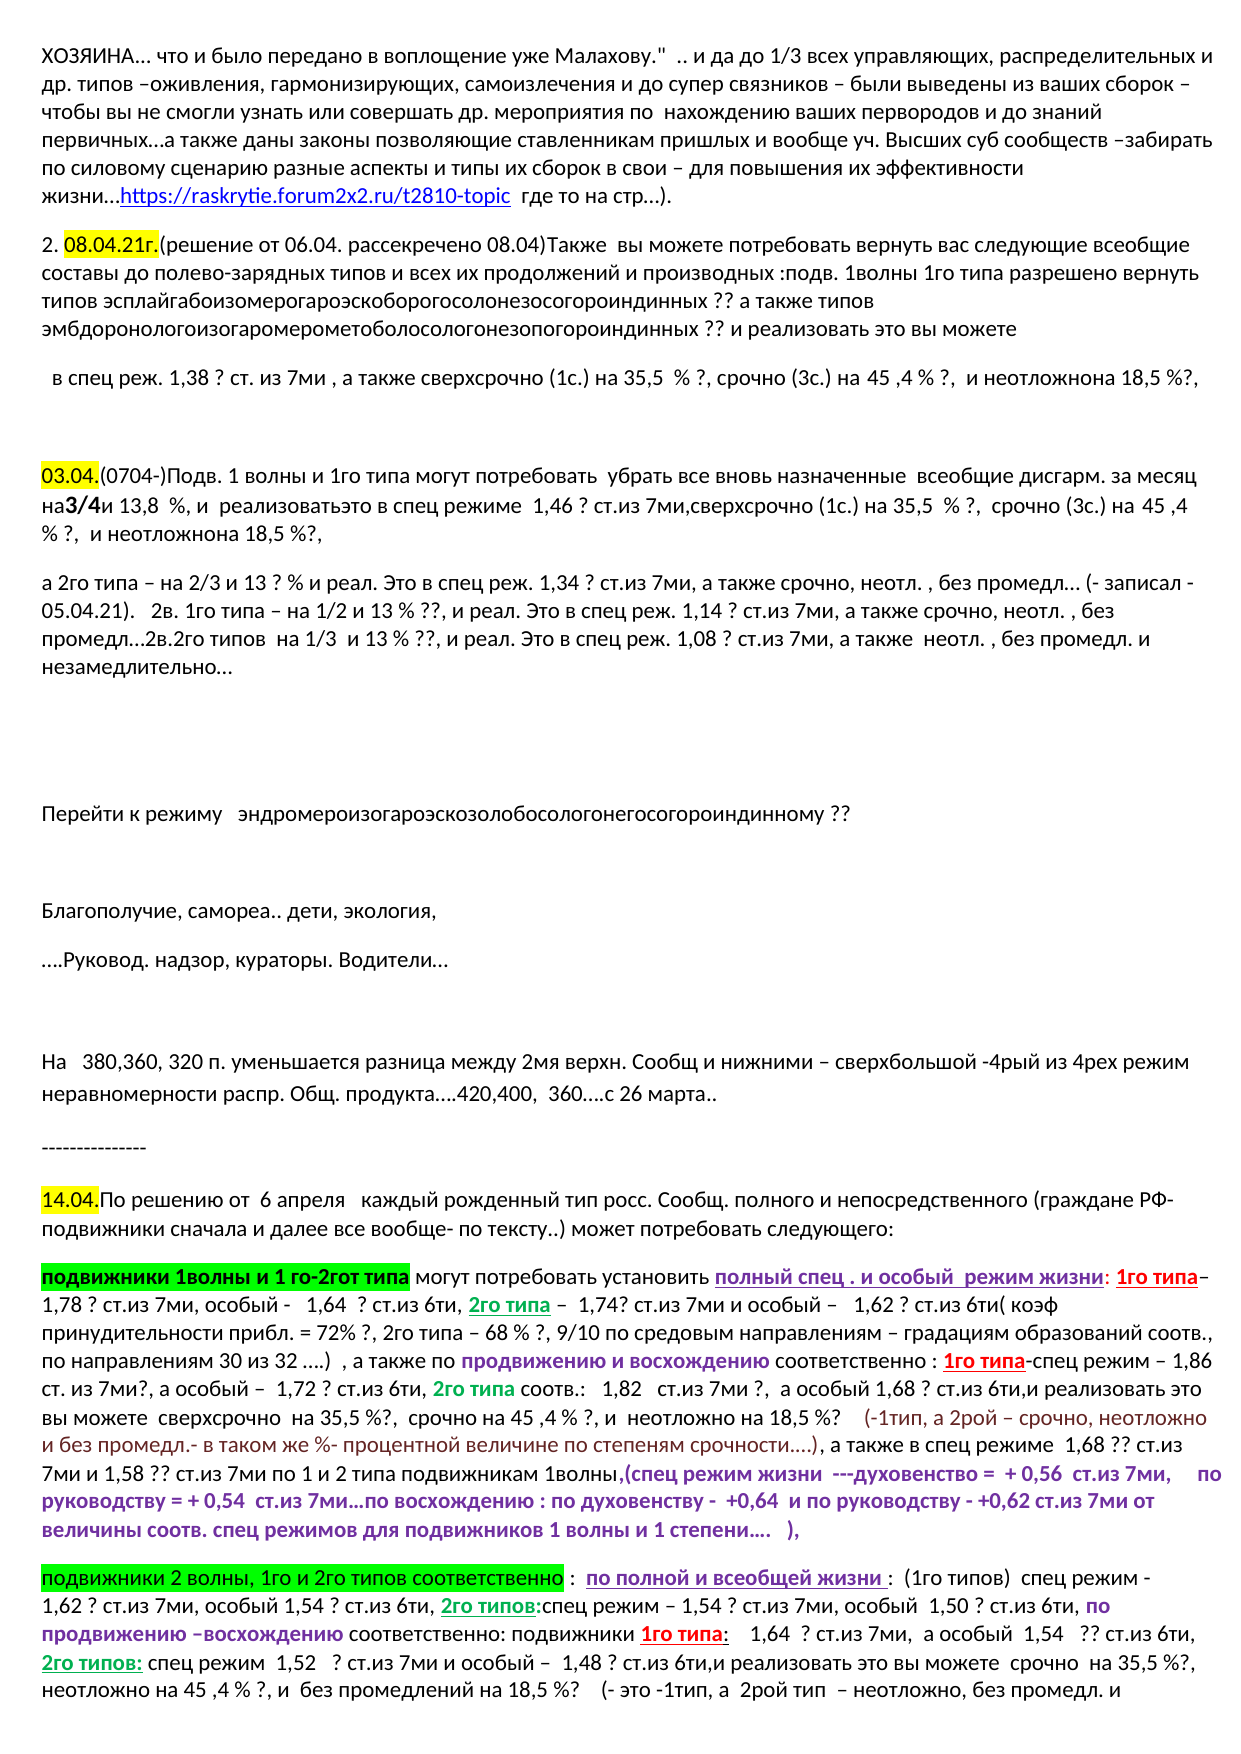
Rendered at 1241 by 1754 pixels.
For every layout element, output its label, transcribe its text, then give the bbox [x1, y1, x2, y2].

text На 380,360, 320 п. уменьшается разница между 2мя верхн. Сообщ и нижними – сверхбольшой -4рый из 4рех режим неравномерности распр. Общ. продукта….420,400, 360….с 26 марта.. [41, 1047, 1222, 1108]
text --------------- [41, 1133, 1222, 1161]
text в спец реж. 1,38 ? ст. из 7ми , а также сверхсрочно (1с.) на 35,5 % ?, срочно (3с.) на 45 ,4 % ?, и неотложнона 18,5 %?, [41, 363, 1222, 391]
text Благополучие, самореа.. дети, экология, [41, 897, 1222, 925]
text Перейти к режиму эндромероизогароэскозолобосологонегосогороиндинному ?? [41, 799, 1222, 827]
text 14.04.По решению от 6 апреля каждый рожденный тип росс. Сообщ. полного и непосредственного (граждане РФ- подвижники сначала и далее все вообще- по тексту..) может потребовать следующего: [41, 1186, 1222, 1242]
text 2. 08.04.21г.(решение от 06.04. рассекречено 08.04)Также вы можете потребовать вернуть вас следующие всеобщие составы до полево-зарядных типов и всех их продолжений и производных :подв. 1волны 1го типа разрешено вернуть типов эсплайгабоизомерогароэскоборогосолонезосогороиндинных ?? а также типов эмбдоронологоизогаромерометоболосологонезопогороиндинных ?? и реализовать это вы можете [41, 230, 1222, 342]
text 03.04.(0704-)Подв. 1 волны и 1го типа могут потребовать убрать все вновь назначенные всеобщие дисгарм. за месяц на3/4и 13,8 %, и реализоватьэто в спец режиме 1,46 ? ст.из 7ми,сверхсрочно (1с.) на 35,5 % ?, срочно (3с.) на 45 ,4 % ?, и неотложнона 18,5 %?, [41, 461, 1222, 547]
text а 2го типа – на 2/3 и 13 ? % и реал. Это в спец реж. 1,34 ? ст.из 7ми, а также срочно, неотл. , без промедл… (- записал -05.04.21). 2в. 1го типа – на 1/2 и 13 % ??, и реал. Это в спец реж. 1,14 ? ст.из 7ми, а также срочно, неотл. , без промедл…2в.2го типов на 1/3 и 13 % ??, и реал. Это в спец реж. 1,08 ? ст.из 7ми, а также неотл. , без промедл. и незамедлительно… [41, 568, 1222, 680]
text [41, 41, 1222, 209]
text подвижники 1волны и 1 го-2гот типа могут потребовать установить полный спец . и особый режим жизни: 1го типа– 1,78 ? ст.из 7ми, особый - 1,64 ? ст.из 6ти, 2го типа – 1,74? ст.из 7ми и особый – 1,62 ? ст.из 6ти( коэф принудительности прибл. = 72% ?, 2го типа – 68 % ?, 9/10 по средовым направлениям – градациям образований соотв., по направлениям 30 из 32 ….) , а также по продвижению и восхождению соответственно : 1го типа-спец режим – 1,86 ст. из 7ми?, а особый – 1,72 ? ст.из 6ти, 2го типа соотв.: 1,82 ст.из 7ми ?, а особый 1,68 ? ст.из 6ти,и реализовать это вы можете сверхсрочно на 35,5 %?, срочно на 45 ,4 % ?, и неотложно на 18,5 %? (-1тип, а 2рой – срочно, неотложно и без промедл.- в таком же %- процентной величине по степеням срочности.…), а также в спец режиме 1,68 ?? ст.из 7ми и 1,58 ?? ст.из 7ми по 1 и 2 типа подвижникам 1волны,(спец режим жизни ---духовенство = + 0,56 ст.из 7ми, по руководству = + 0,54 ст.из 7ми…по восхождению : по духовенству - +0,64 и по руководству - +0,62 ст.из 7ми от величины соотв. спец режимов для подвижников 1 волны и 1 степени…. ), [41, 1262, 1222, 1543]
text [41, 1563, 1222, 1704]
text ….Руковод. надзор, кураторы. Водители… [41, 946, 1222, 973]
